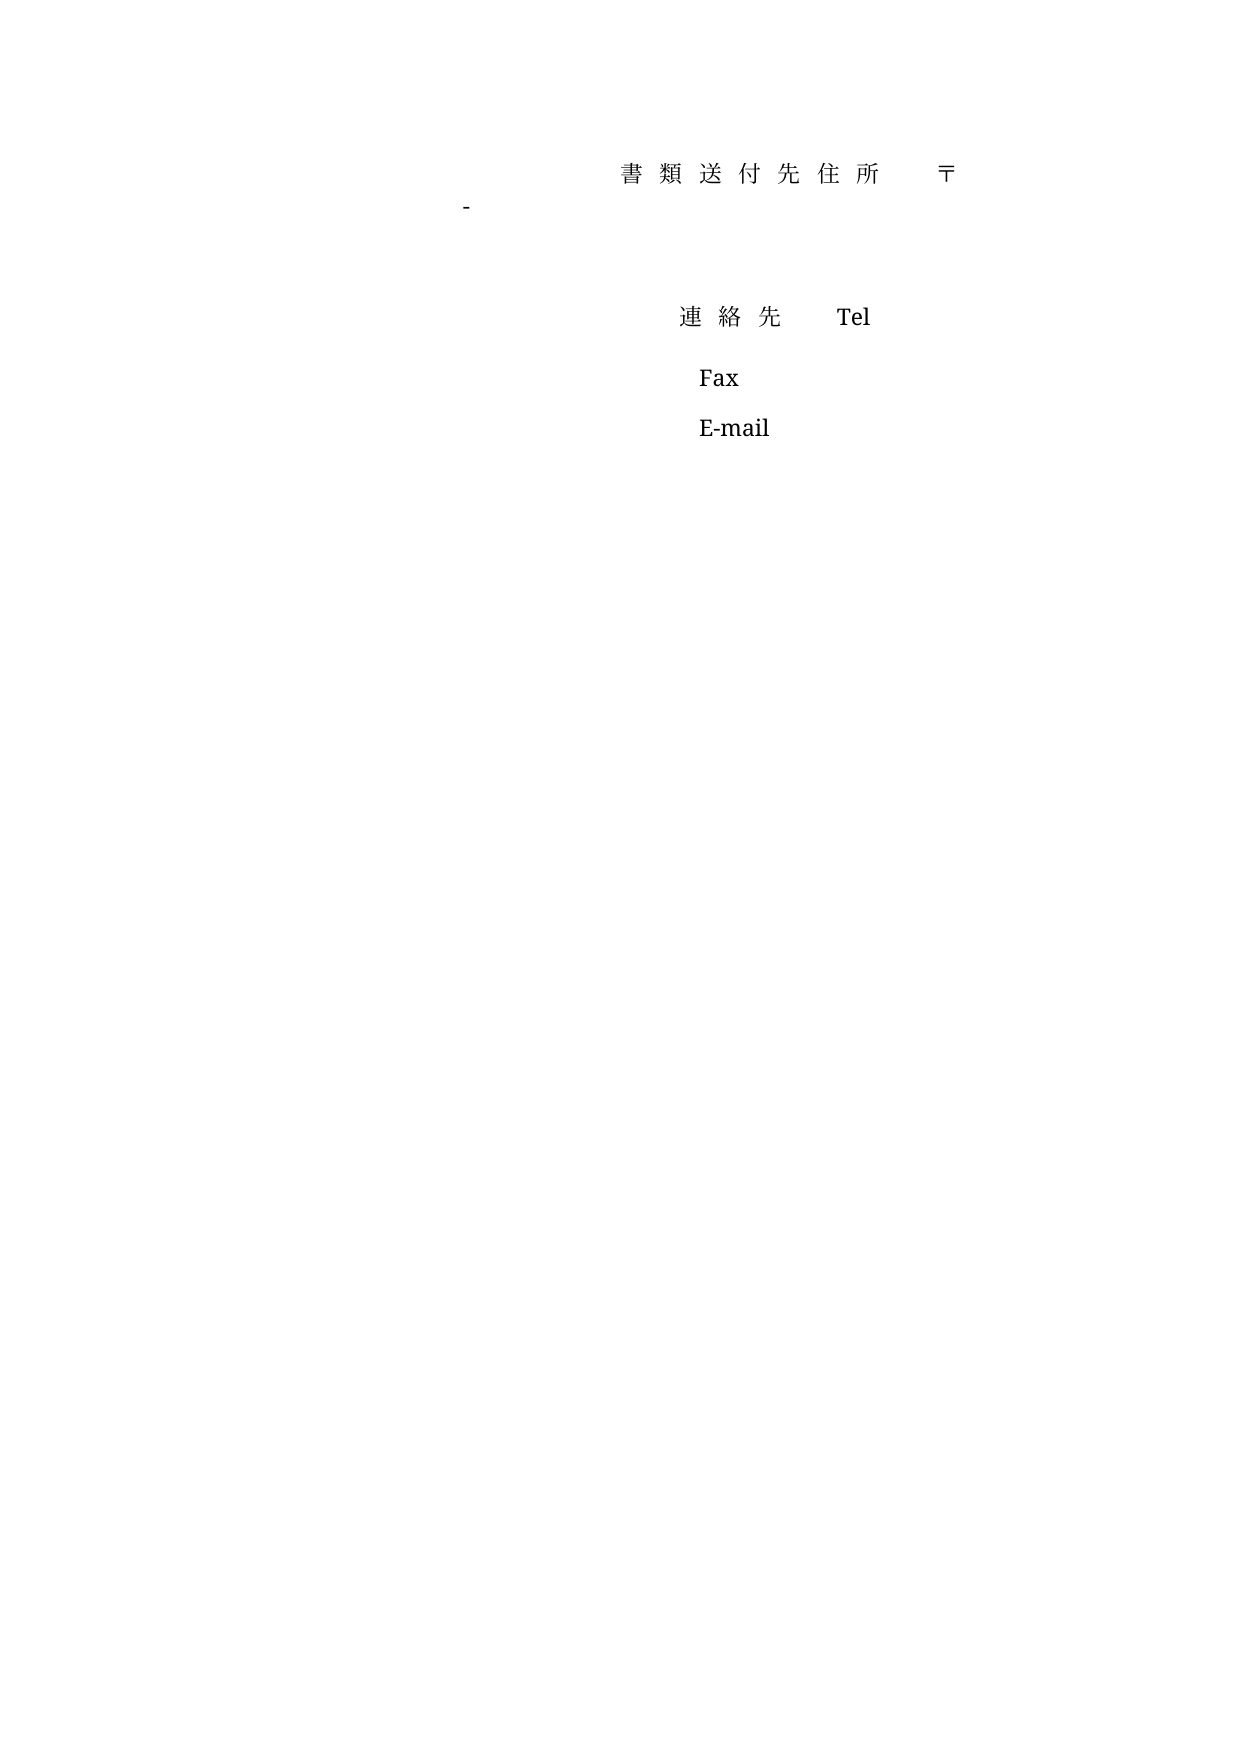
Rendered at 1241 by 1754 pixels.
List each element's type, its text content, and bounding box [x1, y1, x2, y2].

text Fax [187, 362, 1059, 394]
text 書類送付先住所 〒 - [449, 156, 1059, 222]
text E-mail [187, 411, 1057, 444]
text 連絡先 Tel [187, 282, 1059, 348]
